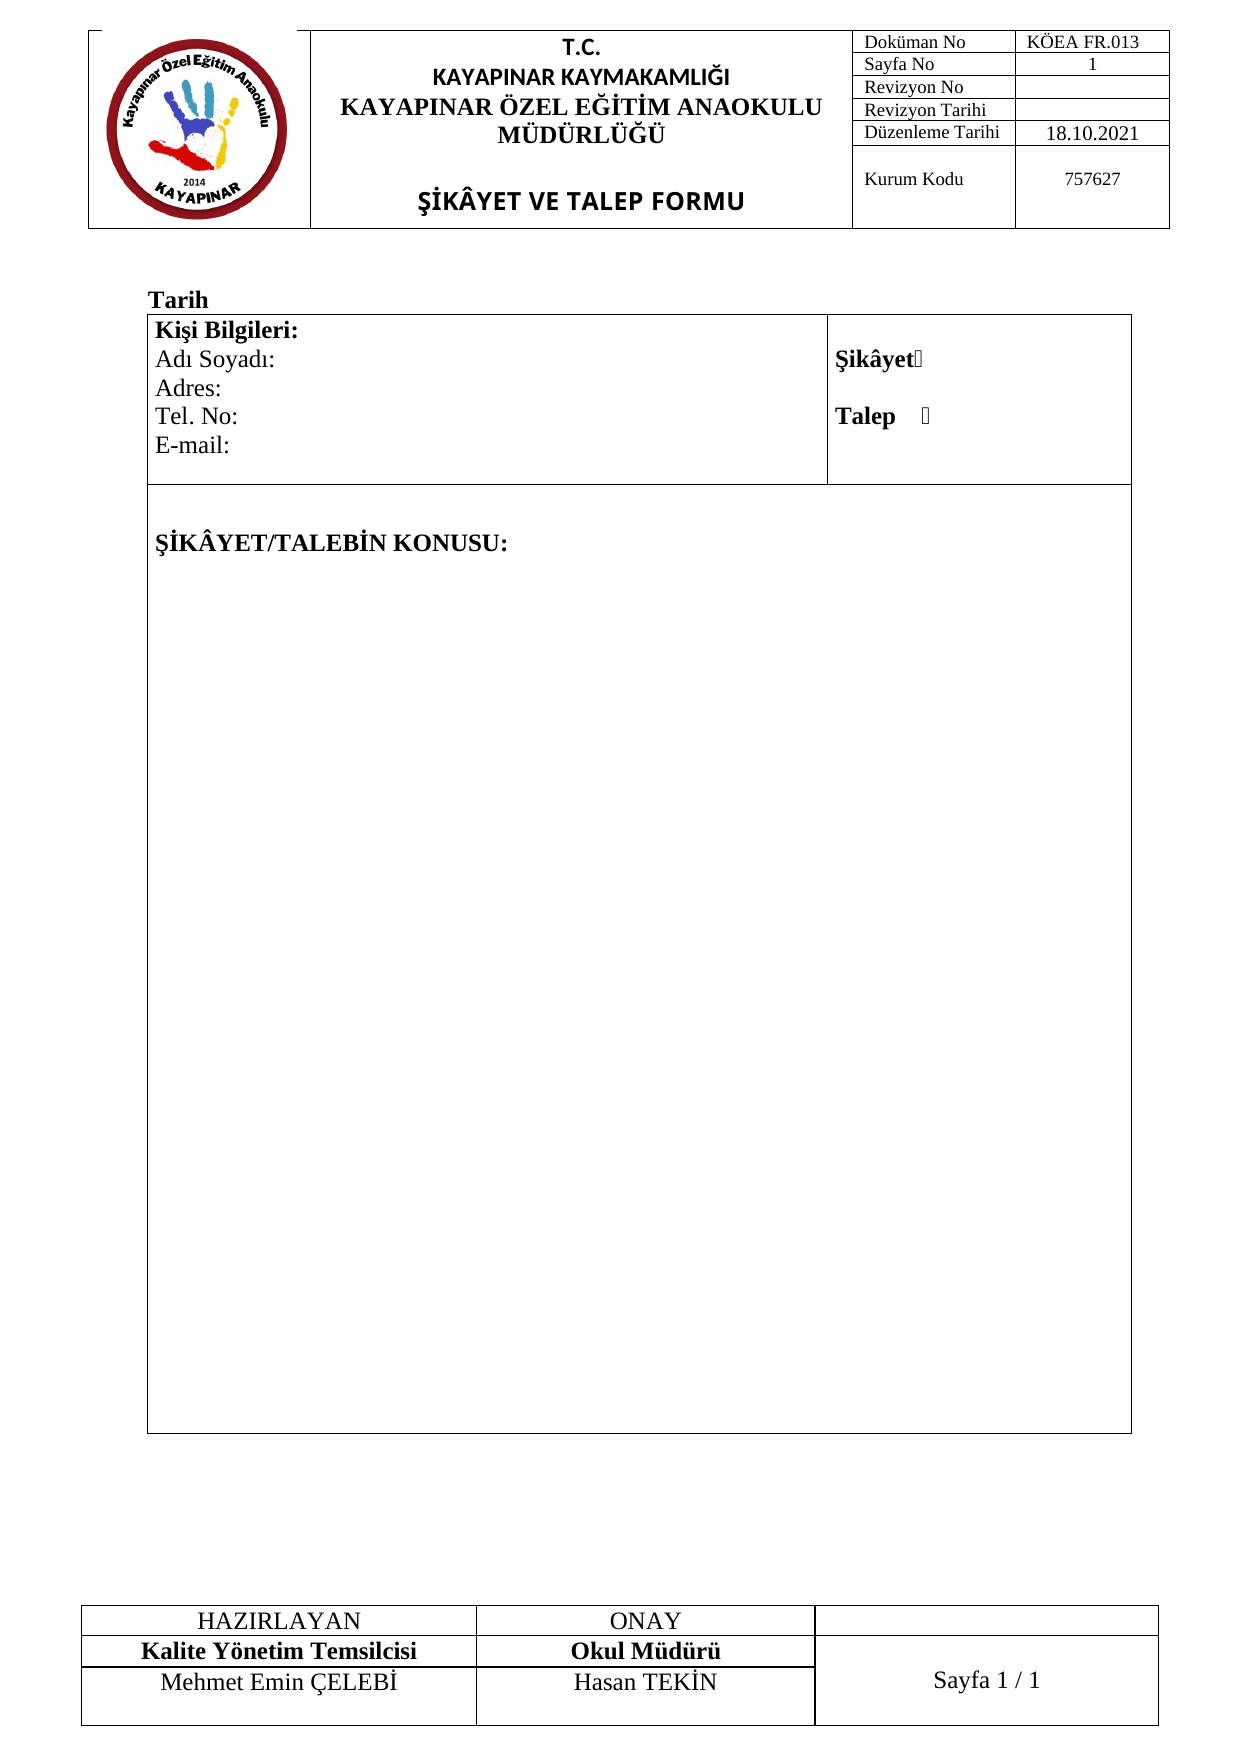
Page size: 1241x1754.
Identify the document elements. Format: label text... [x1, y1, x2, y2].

text Tarih [148, 285, 1043, 314]
table_header Kişi Bilgileri: Adı Soyadı: Adres: Tel. No: E-mail: [148, 315, 827, 484]
picture [101, 30, 297, 228]
table_header Şikâyet Talep [828, 315, 1131, 484]
table_cell ŞİKÂYET/TALEBİN KONUSU: [148, 485, 1131, 1433]
